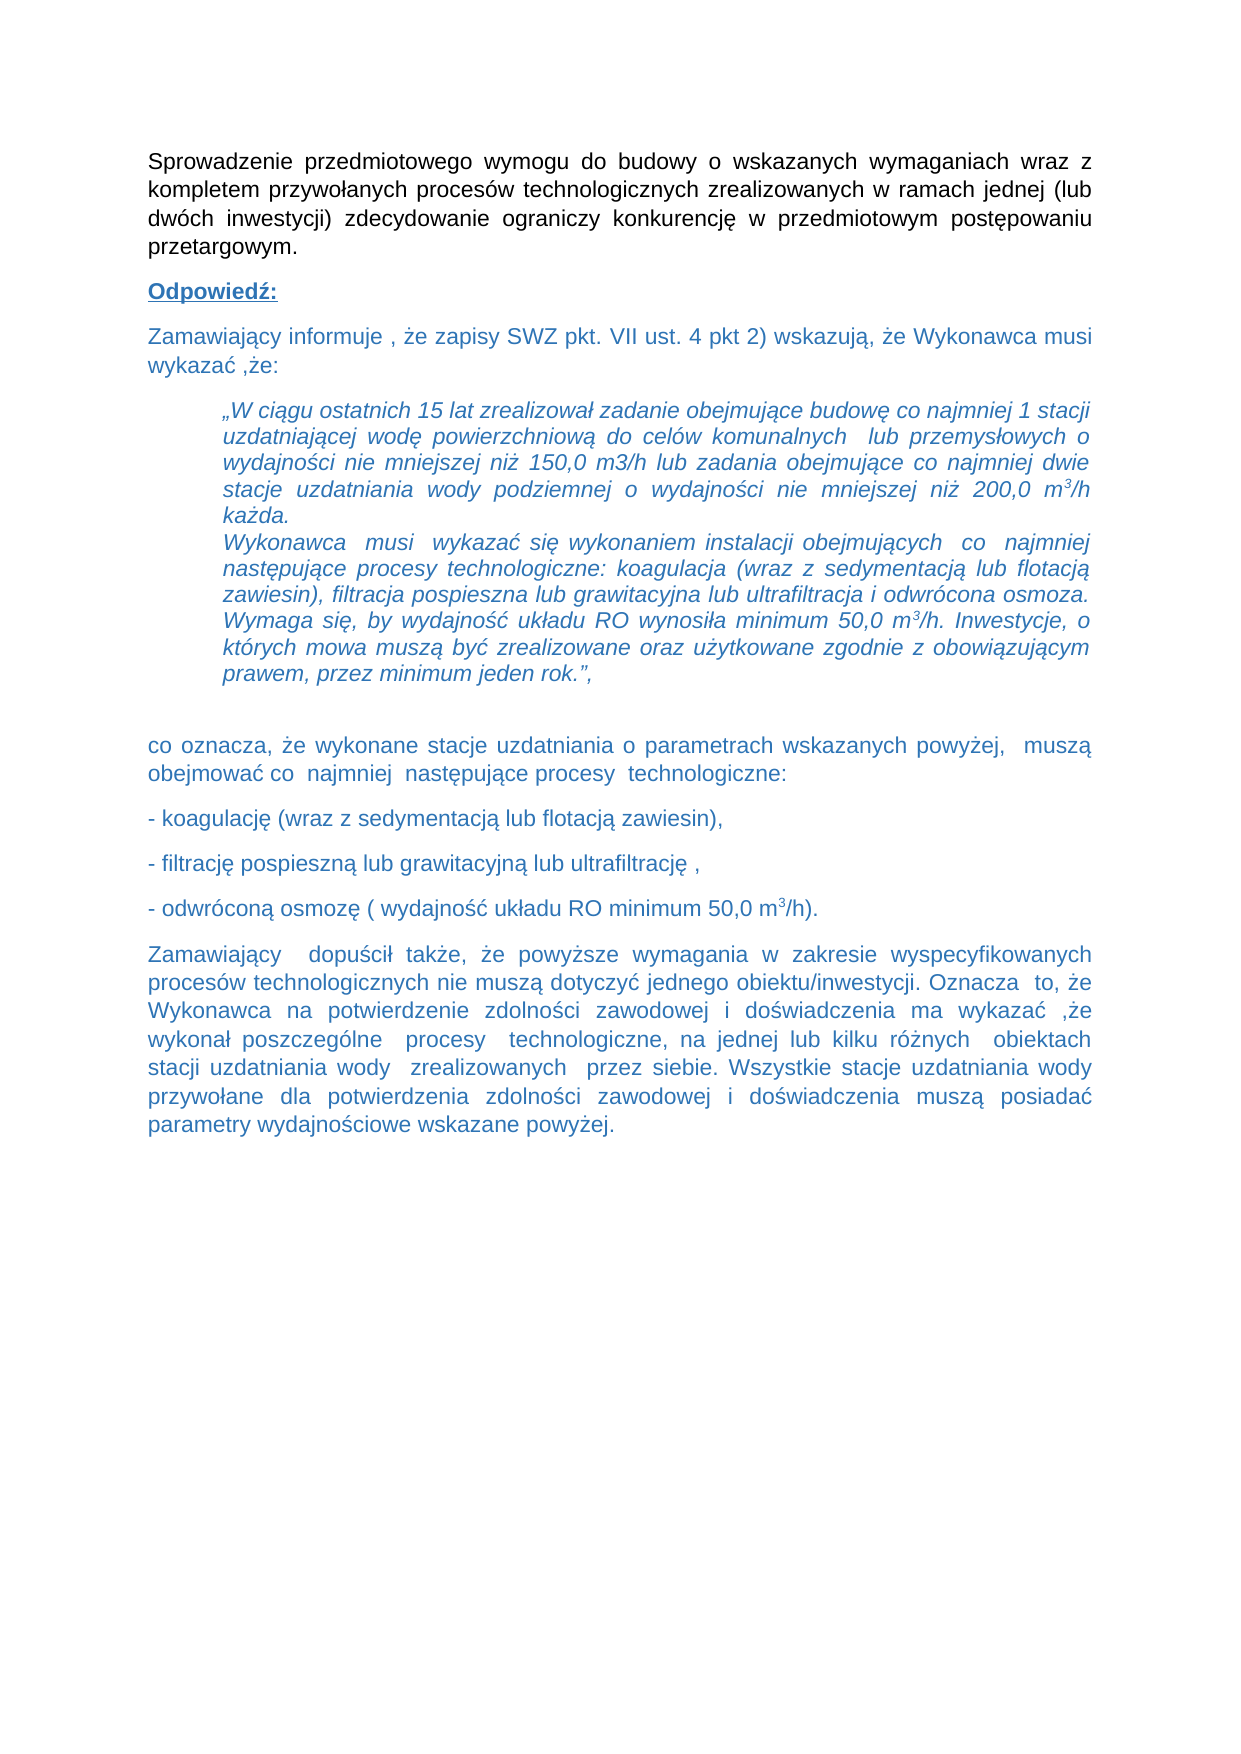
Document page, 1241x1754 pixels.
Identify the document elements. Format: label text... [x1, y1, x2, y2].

text Odpowiedź: [148, 278, 1093, 304]
text Zamawiający dopuścił także, że powyższe wymagania w zakresie wyspecyfikowanych procesów technologicznych nie muszą dotyczyć jednego obiektu/inwestycji. Oznacza to, że Wykonawca na potwierdzenie zdolności zawodowej i doświadczenia ma wykazać ,że wykonał poszczególne procesy technologiczne, na jednej lub kilku różnych obiektach stacji uzdatniania wody zrealizowanych przez siebie. Wszystkie stacje uzdatniania wody przywołane dla potwierdzenia zdolności zawodowej i doświadczenia muszą posiadać parametry wydajnościowe wskazane powyżej. [148, 941, 1093, 1137]
list Wykonawca musi wykazać się wykonaniem instalacji obejmujących co najmniej następujące procesy technologiczne: koagulacja (wraz z sedymentacją lub flotacją zawiesin), filtracja pospieszna lub grawitacyjna lub ultrafiltracja i odwrócona osmoza. Wymaga się, by wydajność układu RO wynosiła minimum 50,0 m3/h. Inwestycje, o których mowa muszą być zrealizowane oraz użytkowane zgodnie z obowiązującym prawem, przez minimum jeden rok.”, [223, 528, 1093, 687]
list „W ciągu ostatnich 15 lat zrealizował zadanie obejmujące budowę co najmniej 1 stacji uzdatniającej wodę powierzchniową do celów komunalnych lub przemysłowych o wydajności nie mniejszej niż 150,0 m3/h lub zadania obejmujące co najmniej dwie stacje uzdatniania wody podziemnej o wydajności nie mniejszej niż 200,0 m3/h każda. [223, 397, 1093, 528]
text - odwróconą osmozę ( wydajność układu RO minimum 50,0 m3/h). [148, 895, 1093, 922]
text - koagulację (wraz z sedymentacją lub flotacją zawiesin), [148, 805, 1093, 832]
text Sprowadzenie przedmiotowego wymogu do budowy o wskazanych wymaganiach wraz z kompletem przywołanych procesów technologicznych zrealizowanych w ramach jednej (lub dwóch inwestycji) zdecydowanie ograniczy konkurencję w przedmiotowym postępowaniu przetargowym. [148, 148, 1093, 259]
text - filtrację pospieszną lub grawitacyjną lub ultrafiltrację , [148, 850, 1093, 877]
text co oznacza, że wykonane stacje uzdatniania o parametrach wskazanych powyżej, muszą obejmować co najmniej następujące procesy technologiczne: [148, 732, 1093, 786]
text Zamawiający informuje , że zapisy SWZ pkt. VII ust. 4 pkt 2) wskazują, że Wykonawca musi wykazać ,że: [148, 323, 1093, 378]
